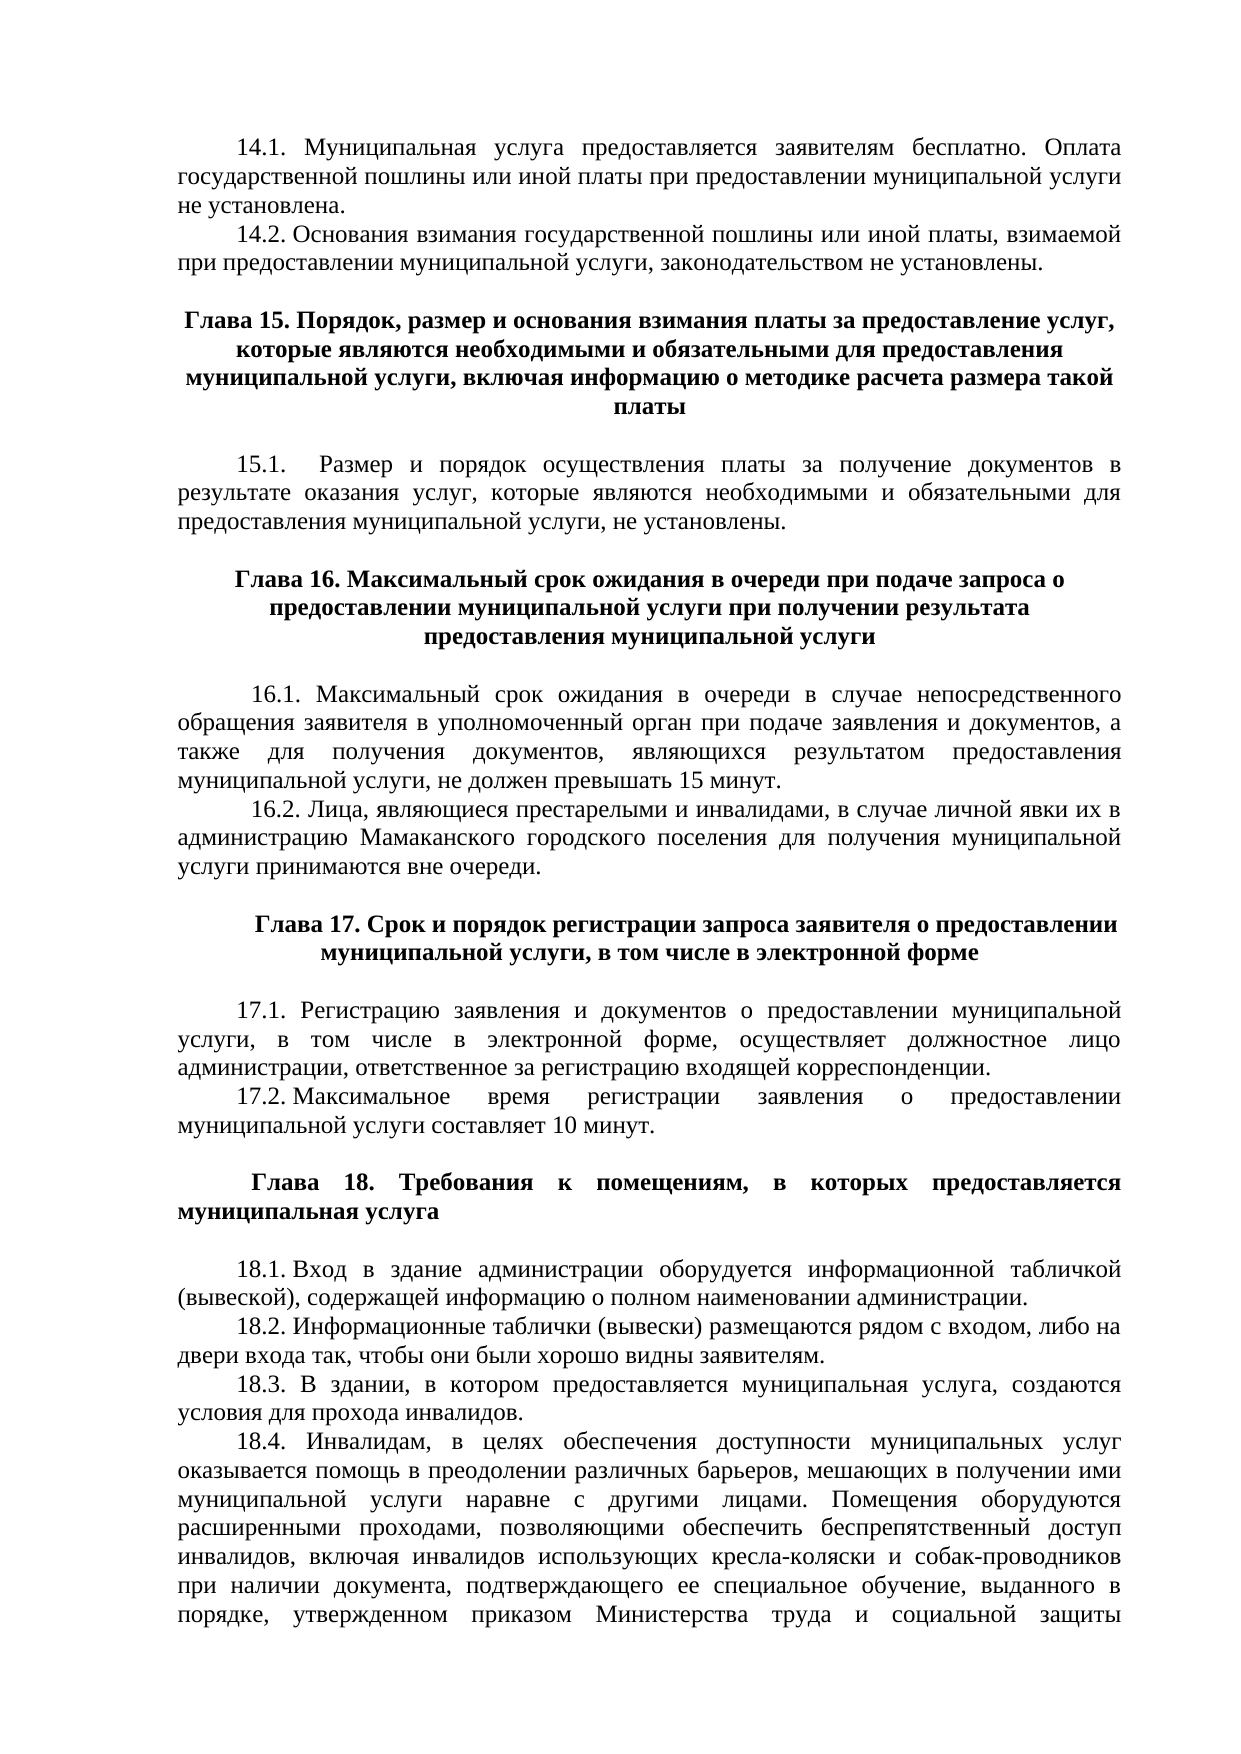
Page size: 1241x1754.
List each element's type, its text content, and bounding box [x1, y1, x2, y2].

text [177, 1426, 1122, 1627]
text 18.2. Информационные таблички (вывески) размещаются рядом с входом, либо на двери входа так, чтобы они были хорошо видны заявителям. [177, 1311, 1122, 1369]
text 15.1. Размер и порядок осуществления платы за получение документов в результате оказания услуг, которые являются необходимыми и обязательными для предоставления муниципальной услуги, не установлены. [177, 449, 1122, 535]
text 16.1. Максимальный срок ожидания в очереди в случае непосредственного обращения заявителя в уполномоченный орган при подаче заявления и документов, а также для получения документов, являющихся результатом предоставления муниципальной услуги, не должен превышать 15 минут. [177, 679, 1122, 794]
text 14.1. Муниципальная услуга предоставляется заявителям бесплатно. Оплата государственной пошлины или иной платы при предоставлении муниципальной услуги не установлена. [177, 132, 1122, 219]
text 18.3. В здании, в котором предоставляется муниципальная услуга, создаются условия для прохода инвалидов. [177, 1369, 1122, 1426]
text Глава 18. Требования к помещениям, в которых предоставляется муниципальная услуга [177, 1167, 1122, 1225]
text 17.2. Максимальное время регистрации заявления о предоставлении муниципальной услуги составляет 10 минут. [177, 1081, 1122, 1139]
text Глава 16. Максимальный срок ожидания в очереди при подаче запроса о предоставлении муниципальной услуги при получении результата предоставления муниципальной услуги [177, 564, 1122, 650]
text Глава 17. Срок и порядок регистрации запроса заявителя о предоставлении муниципальной услуги, в том числе в электронной форме [177, 909, 1122, 966]
text Глава 15. Порядок, размер и основания взимания платы за предоставление услуг, которые являются необходимыми и обязательными для предоставления муниципальной услуги, включая информацию о методике расчета размера такой платы [177, 305, 1122, 420]
text 16.2. Лица, являющиеся престарелыми и инвалидами, в случае личной явки их в администрацию Мамаканского городского поселения для получения муниципальной услуги принимаются вне очереди. [177, 794, 1122, 880]
text 14.2. Основания взимания государственной пошлины или иной платы, взимаемой при предоставлении муниципальной услуги, законодательством не установлены. [177, 219, 1122, 276]
text 17.1. Регистрацию заявления и документов о предоставлении муниципальной услуги, в том числе в электронной форме, осуществляет должностное лицо администрации, ответственное за регистрацию входящей корреспонденции. [177, 995, 1122, 1081]
text 18.1. Вход в здание администрации оборудуется информационной табличкой (вывеской), содержащей информацию о полном наименовании администрации. [177, 1254, 1122, 1311]
